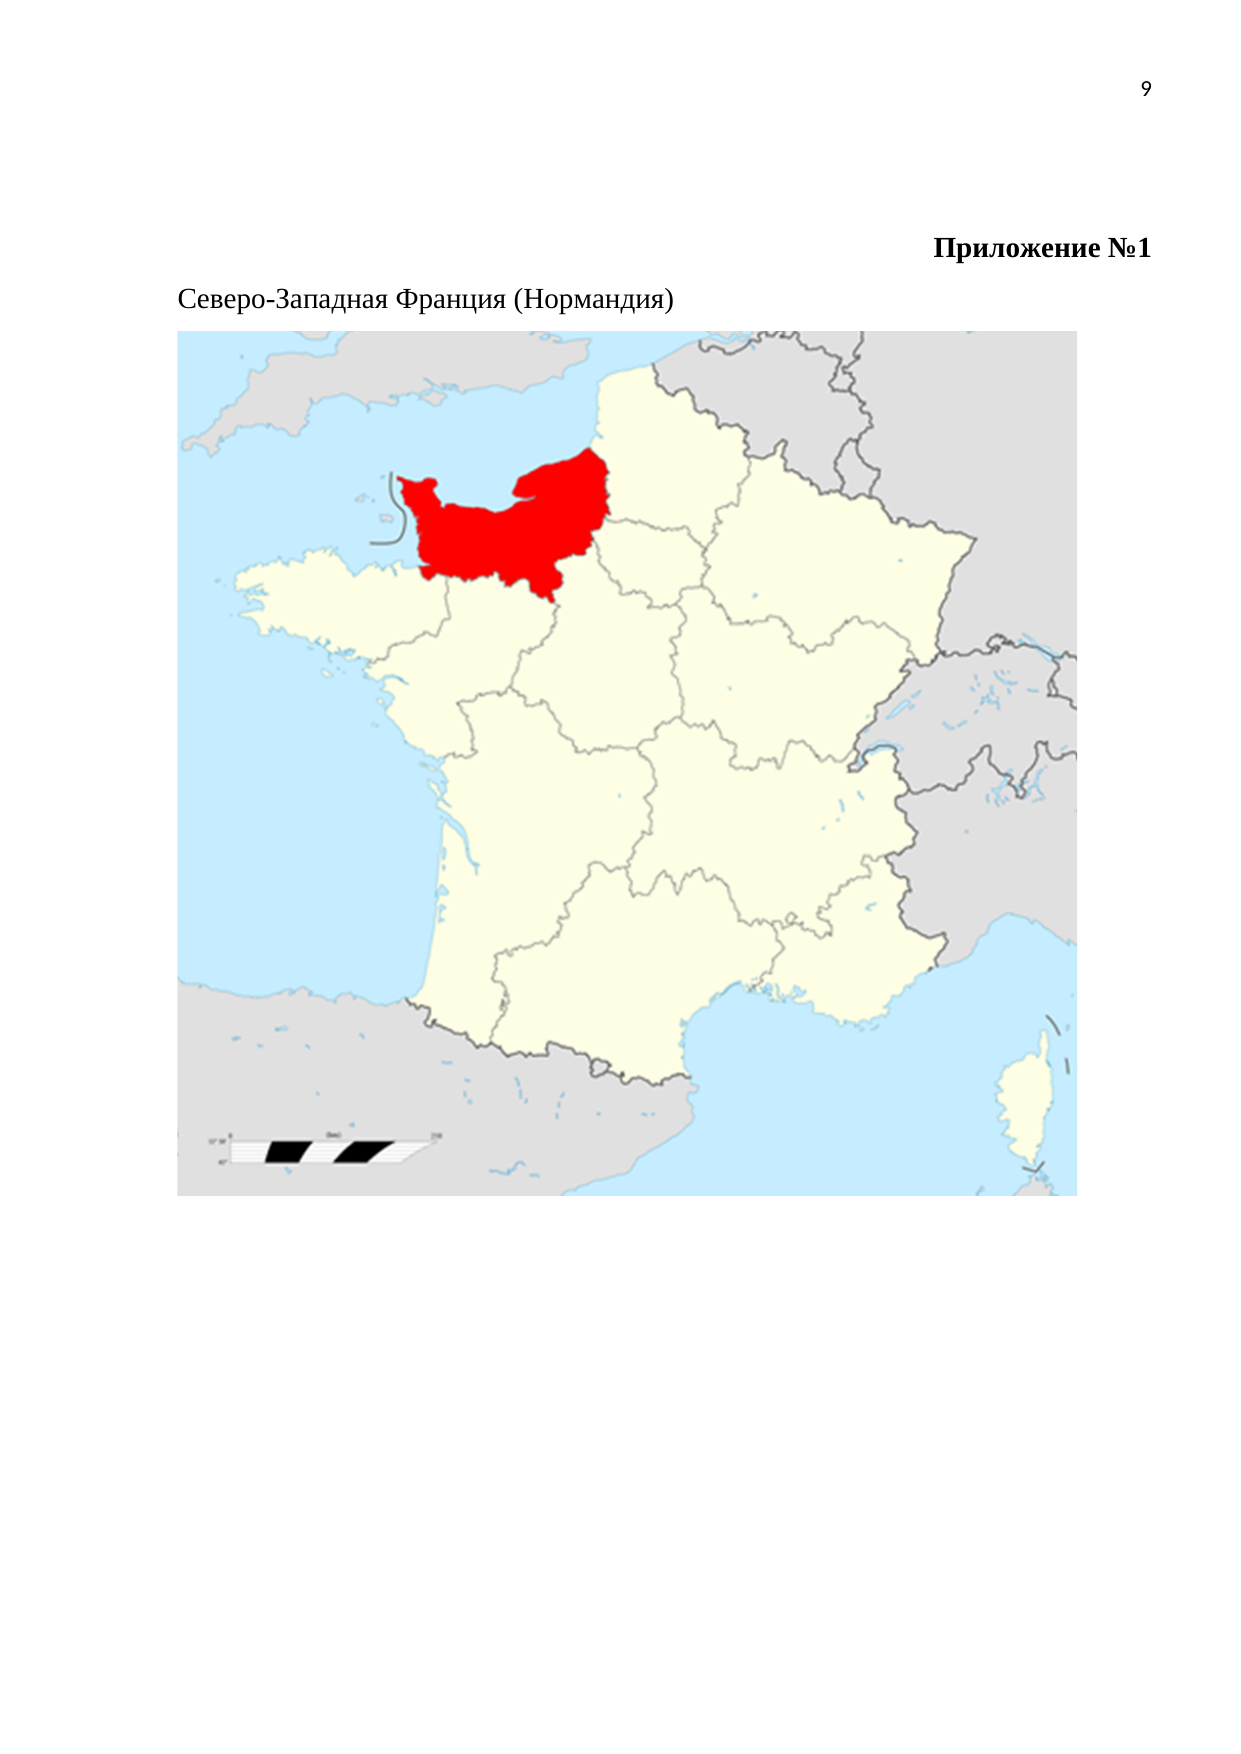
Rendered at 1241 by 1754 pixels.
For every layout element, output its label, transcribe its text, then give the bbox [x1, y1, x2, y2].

text Северо-Западная Франция (Нормандия) [177, 281, 1152, 314]
text Приложение №1 [177, 230, 1152, 264]
picture [177, 331, 1078, 1196]
